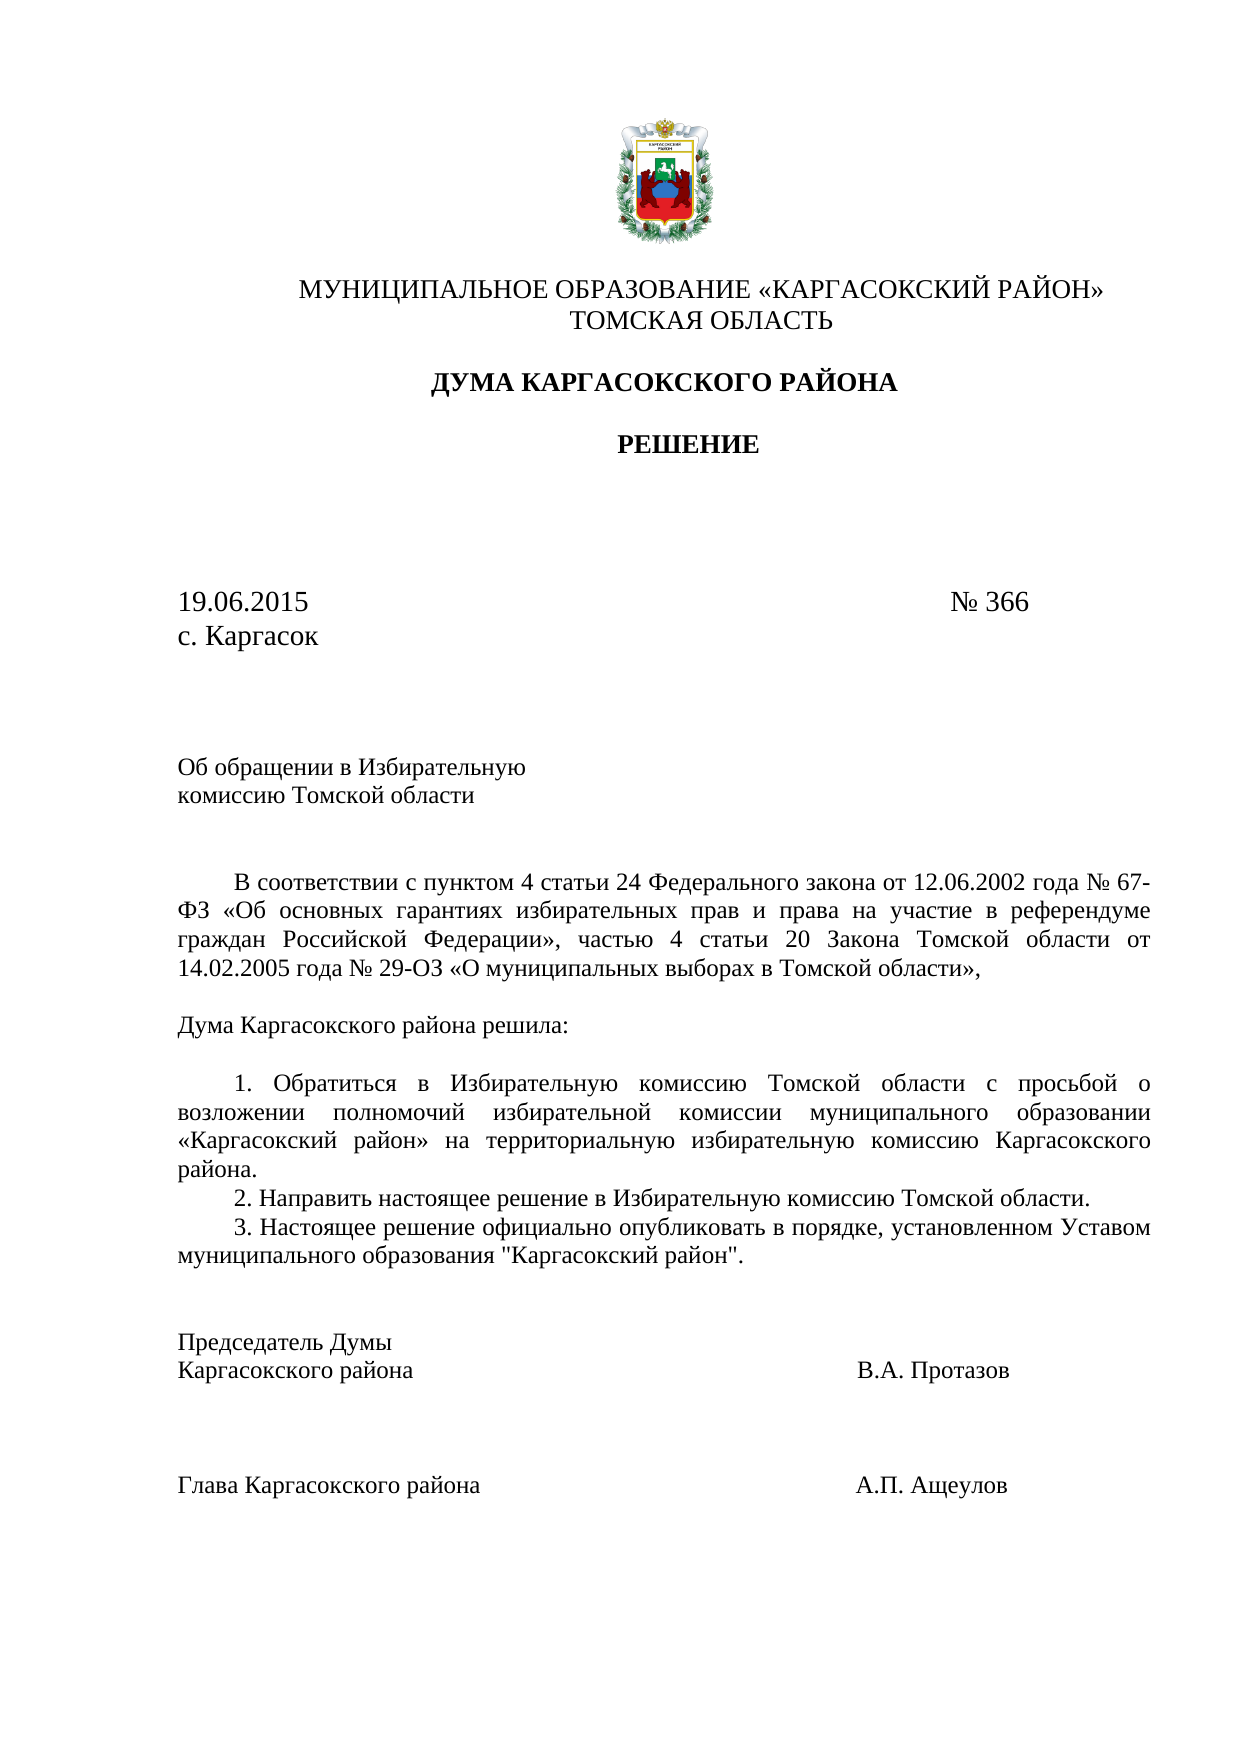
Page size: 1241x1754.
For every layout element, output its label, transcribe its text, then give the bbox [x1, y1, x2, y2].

text 19.06.2015 № 366 [177, 584, 1152, 618]
text 3. Настоящее решение официально опубликовать в порядке, установленном Уставом муниципального образования "Каргасокский район". [177, 1212, 1152, 1269]
table_header РЕШЕНИЕ [166, 429, 1211, 551]
text Глава Каргасокского района А.П. Ащеулов [177, 1471, 1152, 1499]
text 1. Обратиться в Избирательную комиссию Томской области с просьбой о возложении полномочий избирательной комиссии муниципального образовании «Каргасокский район» на территориальную избирательную комиссию Каргасокского района. [177, 1068, 1152, 1183]
text 2. Направить настоящее решение в Избирательную комиссию Томской области. [177, 1183, 1152, 1212]
subtitle ДУМА КАРГАСОКСКОГО РАЙОНА [177, 366, 1152, 397]
text В соответствии с пунктом 4 статьи 24 Федерального закона от 12.06.2002 года № 67-ФЗ «Об основных гарантиях избирательных прав и права на участие в референдуме граждан Российской Федерации», частью 4 статьи 20 Закона Томской области от 14.02.2005 года № 29-ОЗ «О муниципальных выборах в Томской области», [177, 867, 1152, 982]
text с. Каргасок [177, 618, 1152, 651]
subtitle МУНИЦИПАЛЬНОЕ ОБРАЗОВАНИЕ «Каргасокский район» [177, 273, 1152, 304]
text комиссию Томской области [177, 781, 1152, 809]
text Каргасокского района В.А. Протазов [177, 1356, 1152, 1384]
text Об обращении в Избирательную [177, 752, 1152, 781]
text Председатель Думы [177, 1327, 1152, 1356]
subtitle ТОМСКАЯ ОБЛАСТЬ [177, 304, 1152, 335]
picture [615, 118, 714, 244]
text Дума Каргасокского района решила: [177, 1011, 1152, 1039]
